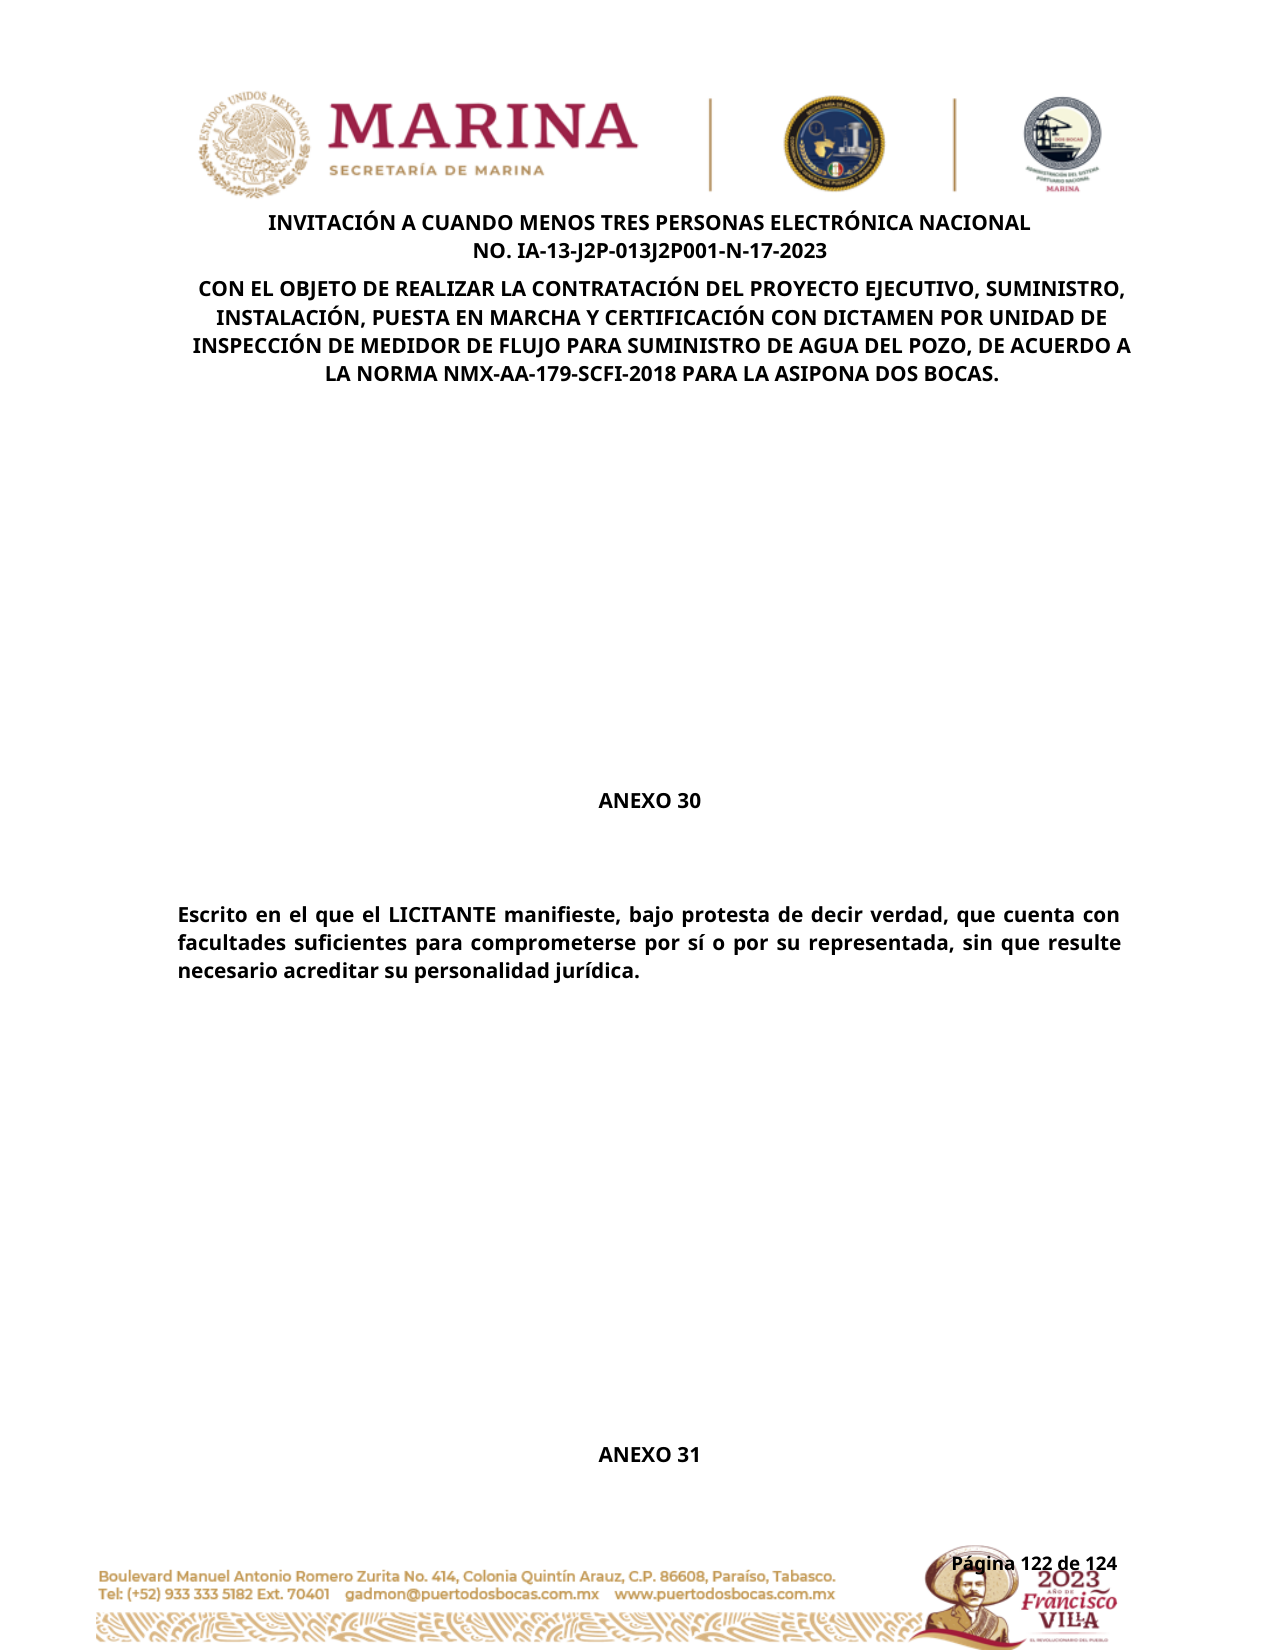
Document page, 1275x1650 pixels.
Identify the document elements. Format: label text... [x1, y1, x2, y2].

picture [189, 73, 1110, 209]
text ANEXO 31 [177, 1440, 1122, 1468]
text ANEXO 30 [177, 786, 1122, 814]
picture [88, 1544, 1124, 1650]
text Escrito en el que el LICITANTE manifieste, bajo protesta de decir verdad, que cuenta con facultades suficientes para comprometerse por sí o por su representada, sin que resulte necesario acreditar su personalidad jurídica. [177, 900, 1122, 985]
